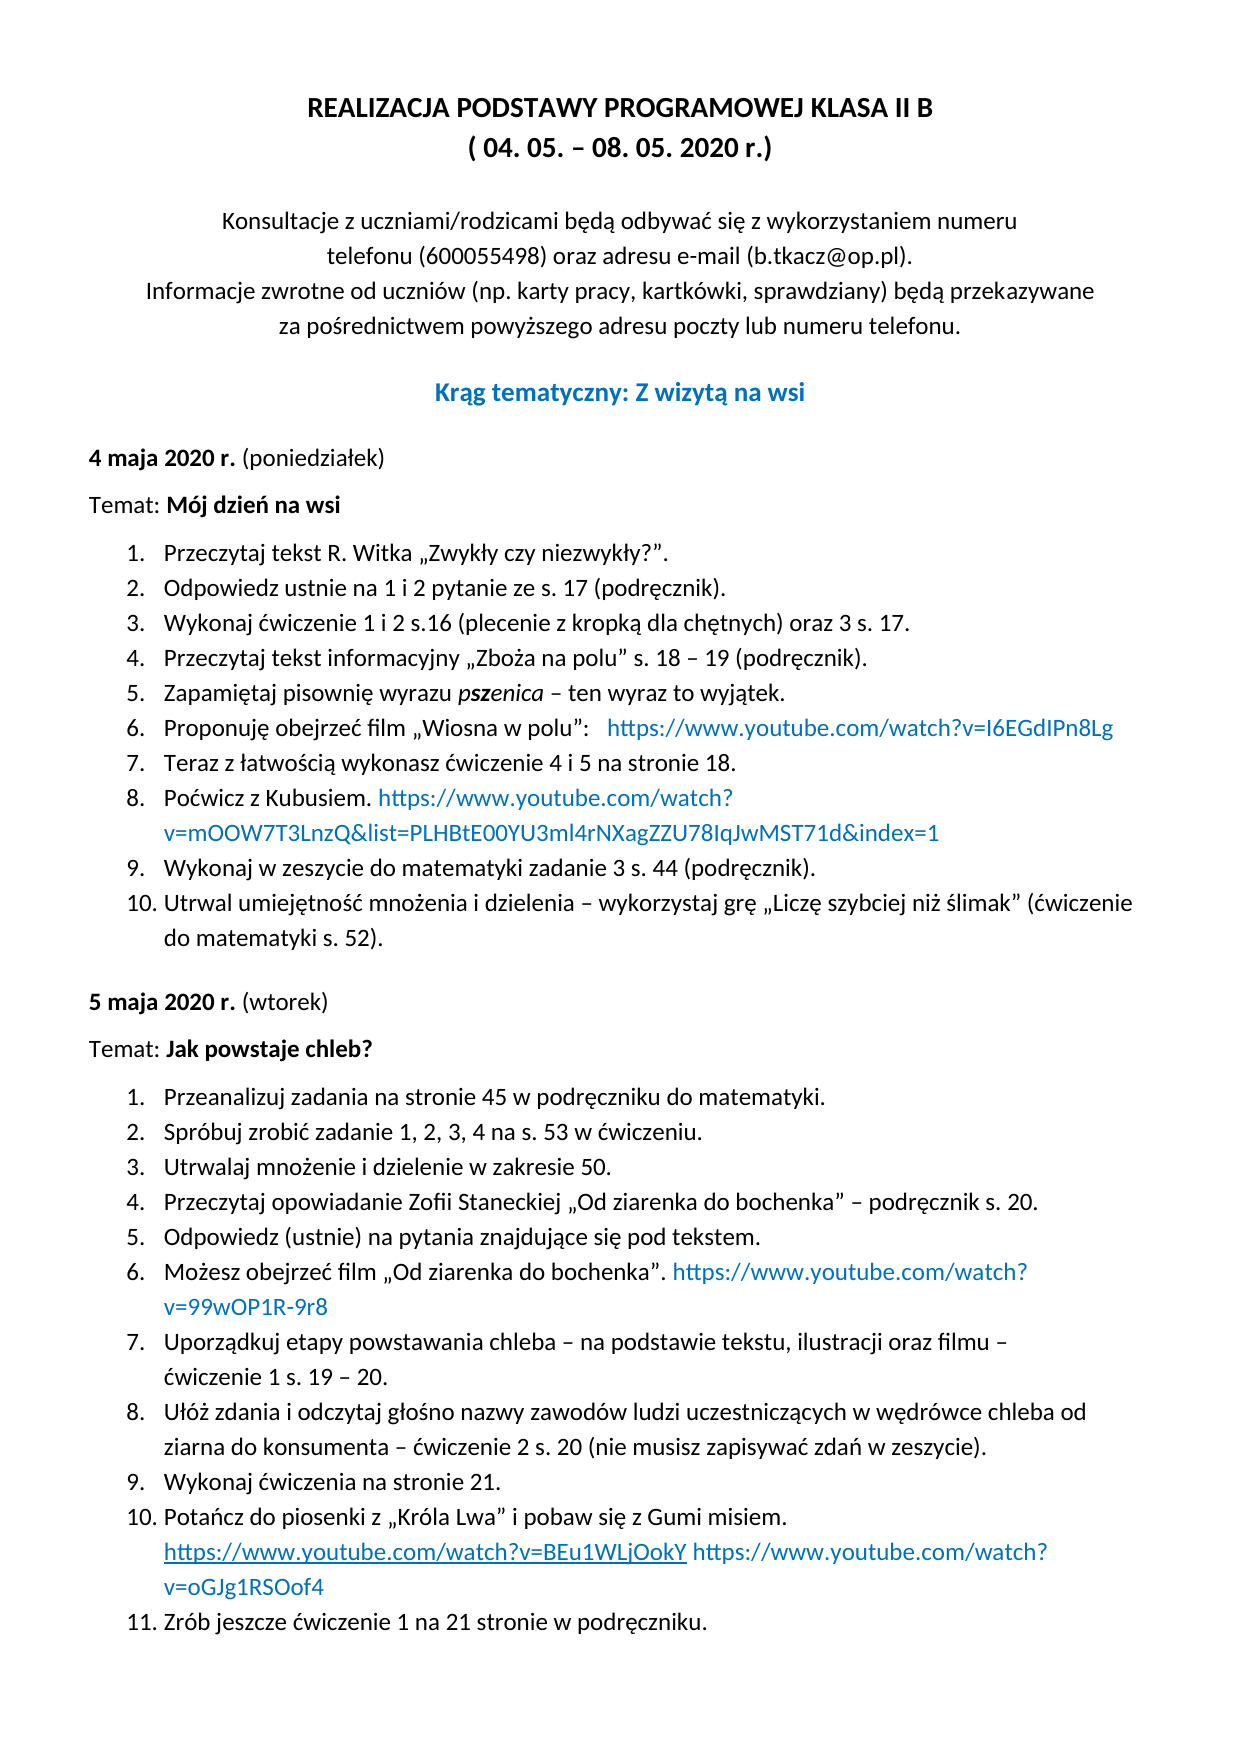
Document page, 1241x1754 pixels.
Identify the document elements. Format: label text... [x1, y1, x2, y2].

list Spróbuj zrobić zadanie 1, 2, 3, 4 na s. 53 w ćwiczeniu. [126, 1116, 1152, 1146]
text Krąg tematyczny: Z wizytą na wsi [89, 375, 1152, 408]
list Teraz z łatwością wykonasz ćwiczenie 4 i 5 na stronie 18. [126, 747, 1152, 777]
text Konsultacje z uczniami/rodzicami będą odbywać się z wykorzystaniem numeru [89, 206, 1152, 236]
list Przeczytaj tekst R. Witka „Zwykły czy niezwykły?”. [126, 537, 1152, 567]
text telefonu (600055498) oraz adresu e-mail (b.tkacz@op.pl). [89, 241, 1152, 271]
list Utrwalaj mnożenie i dzielenie w zakresie 50. [126, 1151, 1152, 1181]
list Wykonaj ćwiczenia na stronie 21. [126, 1466, 1152, 1496]
list https://www.youtube.com/watch?v=BEu1WLjOokY https://www.youtube.com/watch?v=oGJg1RSOof4 [164, 1536, 1152, 1601]
list Odpowiedz (ustnie) na pytania znajdujące się pod tekstem. [126, 1221, 1152, 1251]
list Zapamiętaj pisownię wyrazu pszenica – ten wyraz to wyjątek. [126, 677, 1152, 707]
text Temat: Jak powstaje chleb? [89, 1033, 1152, 1064]
text Informacje zwrotne od uczniów (np. karty pracy, kartkówki, sprawdziany) będą przekazywane za pośrednictwem powyższego adresu poczty lub numeru telefonu. [89, 276, 1152, 341]
text Temat: Mój dzień na wsi [89, 489, 1152, 520]
list Możesz obejrzeć film „Od ziarenka do bochenka”. https://www.youtube.com/watch?v=99wOP1R-9r8 [126, 1256, 1152, 1321]
list Uporządkuj etapy powstawania chleba – na podstawie tekstu, ilustracji oraz filmu – ćwiczenie 1 s. 19 – 20. [126, 1326, 1152, 1391]
list Przeanalizuj zadania na stronie 45 w podręczniku do matematyki. [126, 1081, 1152, 1111]
text 5 maja 2020 r. (wtorek) [89, 986, 1152, 1016]
list Zrób jeszcze ćwiczenie 1 na 21 stronie w podręczniku. [126, 1606, 1152, 1636]
list Przeczytaj opowiadanie Zofii Staneckiej „Od ziarenka do bochenka” – podręcznik s. 20. [126, 1186, 1152, 1216]
list Utrwal umiejętność mnożenia i dzielenia – wykorzystaj grę „Liczę szybciej niż ślimak” (ćwiczenie do matematyki s. 52). [126, 887, 1152, 952]
list Ułóż zdania i odczytaj głośno nazwy zawodów ludzi uczestniczących w wędrówce chleba od ziarna do konsumenta – ćwiczenie 2 s. 20 (nie musisz zapisywać zdań w zeszycie). [126, 1396, 1152, 1461]
text REALIZACJA PODSTAWY PROGRAMOWEJ KLASA II B [89, 89, 1152, 124]
list Poćwicz z Kubusiem. https://www.youtube.com/watch?v=mOOW7T3LnzQ&list=PLHBtE00YU3ml4rNXagZZU78IqJwMST71d&index=1 [126, 782, 1152, 847]
text 4 maja 2020 r. (poniedziałek) [89, 442, 1152, 472]
list Wykonaj ćwiczenie 1 i 2 s.16 (plecenie z kropką dla chętnych) oraz 3 s. 17. [126, 607, 1152, 637]
list Potańcz do piosenki z „Króla Lwa” i pobaw się z Gumi misiem. [126, 1501, 1152, 1531]
list Proponuję obejrzeć film „Wiosna w polu”: https://www.youtube.com/watch?v=I6EGdIPn8Lg [126, 712, 1152, 742]
text ( 04. 05. – 08. 05. 2020 r.) [89, 129, 1152, 165]
list Odpowiedz ustnie na 1 i 2 pytanie ze s. 17 (podręcznik). [126, 572, 1152, 602]
list Wykonaj w zeszycie do matematyki zadanie 3 s. 44 (podręcznik). [126, 852, 1152, 882]
list Przeczytaj tekst informacyjny „Zboża na polu” s. 18 – 19 (podręcznik). [126, 642, 1152, 672]
